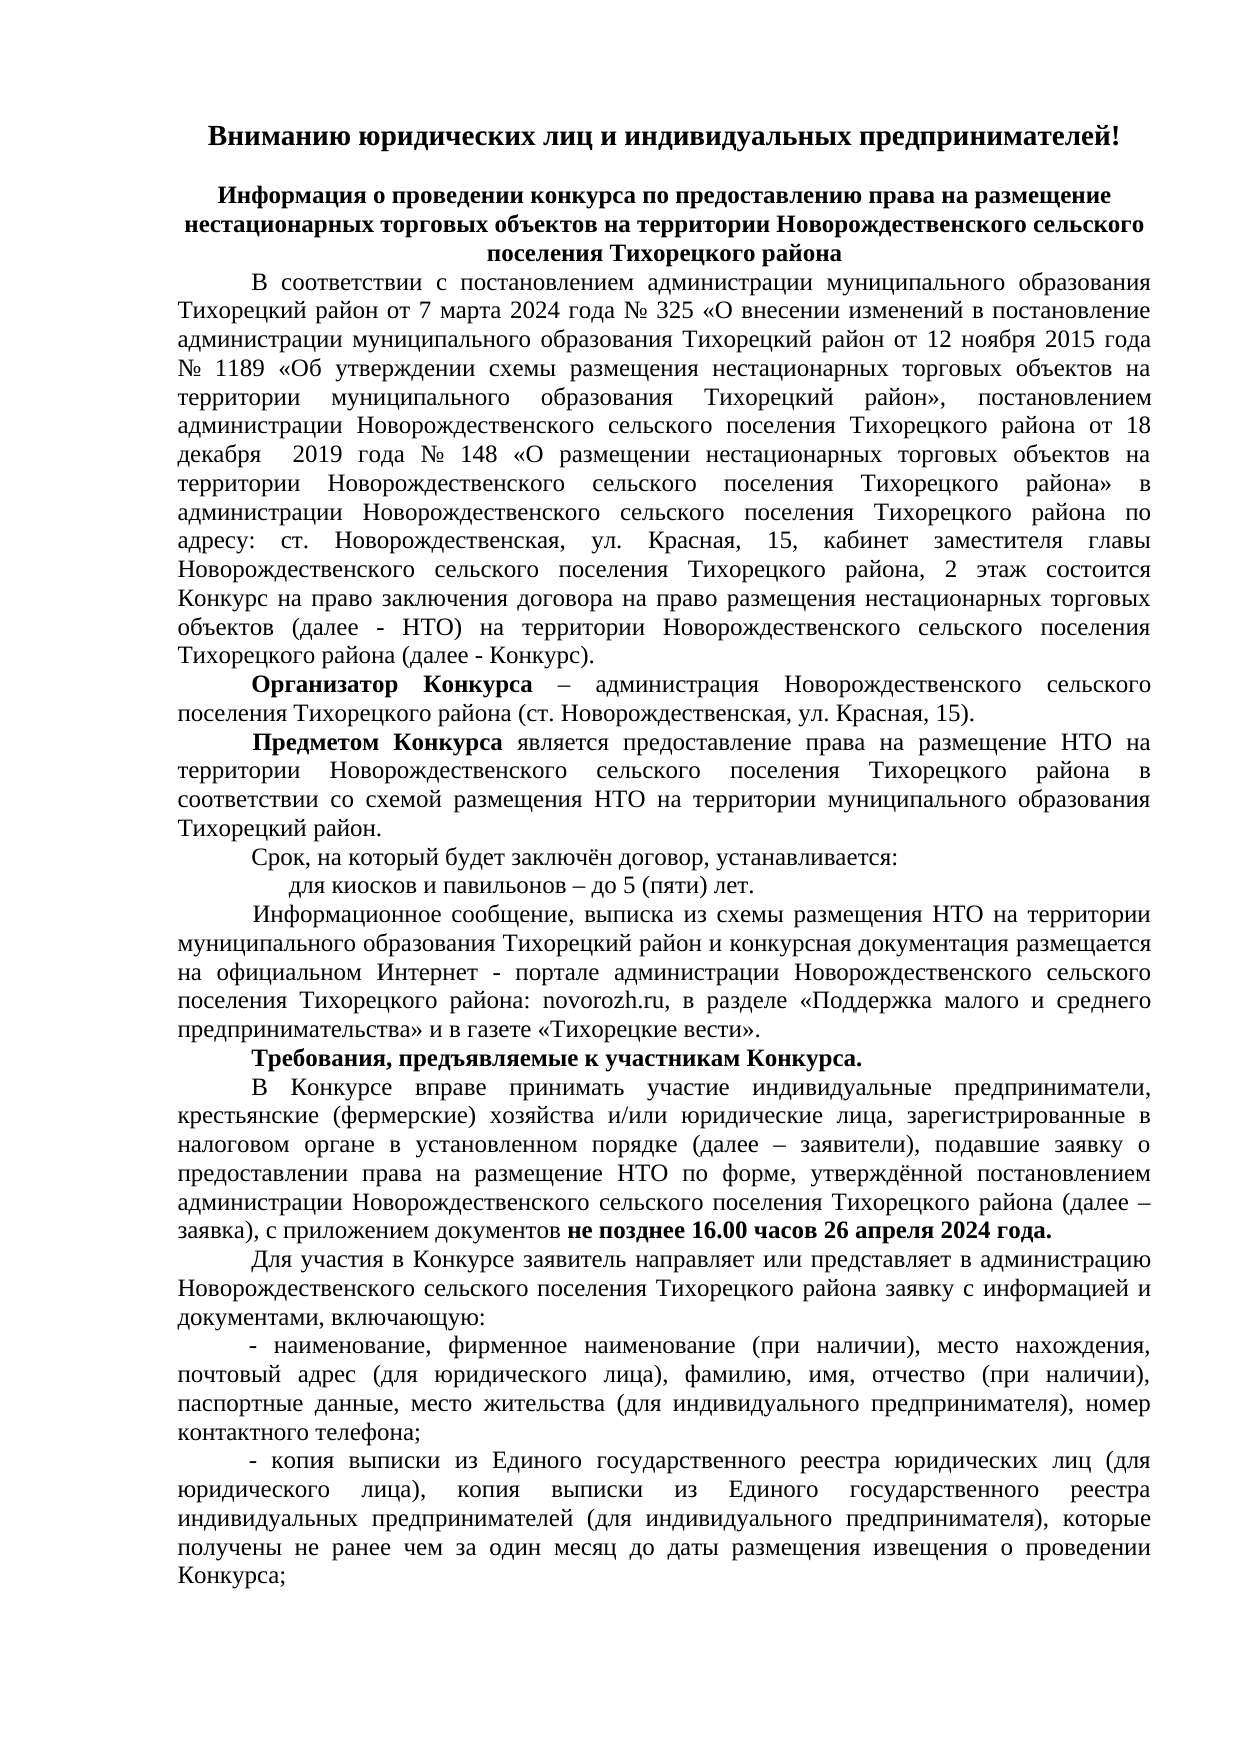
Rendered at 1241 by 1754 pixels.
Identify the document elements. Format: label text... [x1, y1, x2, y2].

text Информационное сообщение, выписка из схемы размещения НТО на территории муниципального образования Тихорецкий район и конкурсная документация размещается на официальном Интернет - портале администрации Новорождественского сельского поселения Тихорецкого района: novorozh.ru, в разделе «Поддержка малого и среднего предпринимательства» и в газете «Тихорецкие вести». [177, 899, 1152, 1043]
text В Конкурсе вправе принимать участие индивидуальные предприниматели, крестьянские (фермерские) хозяйства и/или юридические лица, зарегистрированные в налоговом органе в установленном порядке (далее – заявители), подавшие заявку о предоставлении права на размещение НТО по форме, утверждённой постановлением администрации Новорождественского сельского поселения Тихорецкого района (далее – заявка), с приложением документов не позднее 16.00 часов 26 апреля 2024 года. [177, 1072, 1152, 1244]
text Организатор Конкурса – администрация Новорождественского сельского поселения Тихорецкого района (ст. Новорождественская, ул. Красная, 15). [177, 669, 1152, 727]
text - копия выписки из Единого государственного реестра юридических лиц (для юридического лица), копия выписки из Единого государственного реестра индивидуальных предпринимателей (для индивидуального предпринимателя), которые получены не ранее чем за один месяц до даты размещения извещения о проведении Конкурса; [177, 1445, 1152, 1589]
list для киосков и павильонов – до 5 (пяти) лет. [288, 870, 1152, 899]
text Предметом Конкурса является предоставление права на размещение НТО на территории Новорождественского сельского поселения Тихорецкого района в соответствии со схемой размещения НТО на территории муниципального образования Тихорецкий район. [177, 727, 1152, 842]
text Информация о проведении конкурса по предоставлению права на размещение [177, 180, 1152, 209]
text Для участия в Конкурсе заявитель направляет или представляет в администрацию Новорождественского сельского поселения Тихорецкого района заявку с информацией и документами, включающую: [177, 1244, 1152, 1330]
text Срок, на который будет заключён договор, устанавливается: [177, 842, 1152, 870]
text - наименование, фирменное наименование (при наличии), место нахождения, почтовый адрес (для юридического лица), фамилию, имя, отчество (при наличии), паспортные данные, место жительства (для индивидуального предпринимателя), номер контактного телефона; [177, 1330, 1152, 1445]
text В соответствии с постановлением администрации муниципального образования Тихорецкий район от 7 марта 2024 года № 325 «О внесении изменений в постановление администрации муниципального образования Тихорецкий район от 12 ноября 2015 года № 1189 «Об утверждении схемы размещения нестационарных торговых объектов на территории муниципального образования Тихорецкий район», постановлением администрации Новорождественского сельского поселения Тихорецкого района от 18 декабря 2019 года № 148 «О размещении нестационарных торговых объектов на территории Новорождественского сельского поселения Тихорецкого района» в администрации Новорождественского сельского поселения Тихорецкого района по адресу: ст. Новорождественская, ул. Красная, 15, кабинет заместителя главы Новорождественского сельского поселения Тихорецкого района, 2 этаж состоится Конкурс на право заключения договора на право размещения нестационарных торговых объектов (далее - НТО) на территории Новорождественского сельского поселения Тихорецкого района (далее - Конкурс). [177, 267, 1152, 669]
text Требования, предъявляемые к участникам Конкурса. [177, 1043, 1160, 1072]
text Вниманию юридических лиц и индивидуальных предпринимателей! [177, 118, 1152, 152]
text нестационарных торговых объектов на территории Новорождественского сельского поселения Тихорецкого района [177, 209, 1152, 267]
